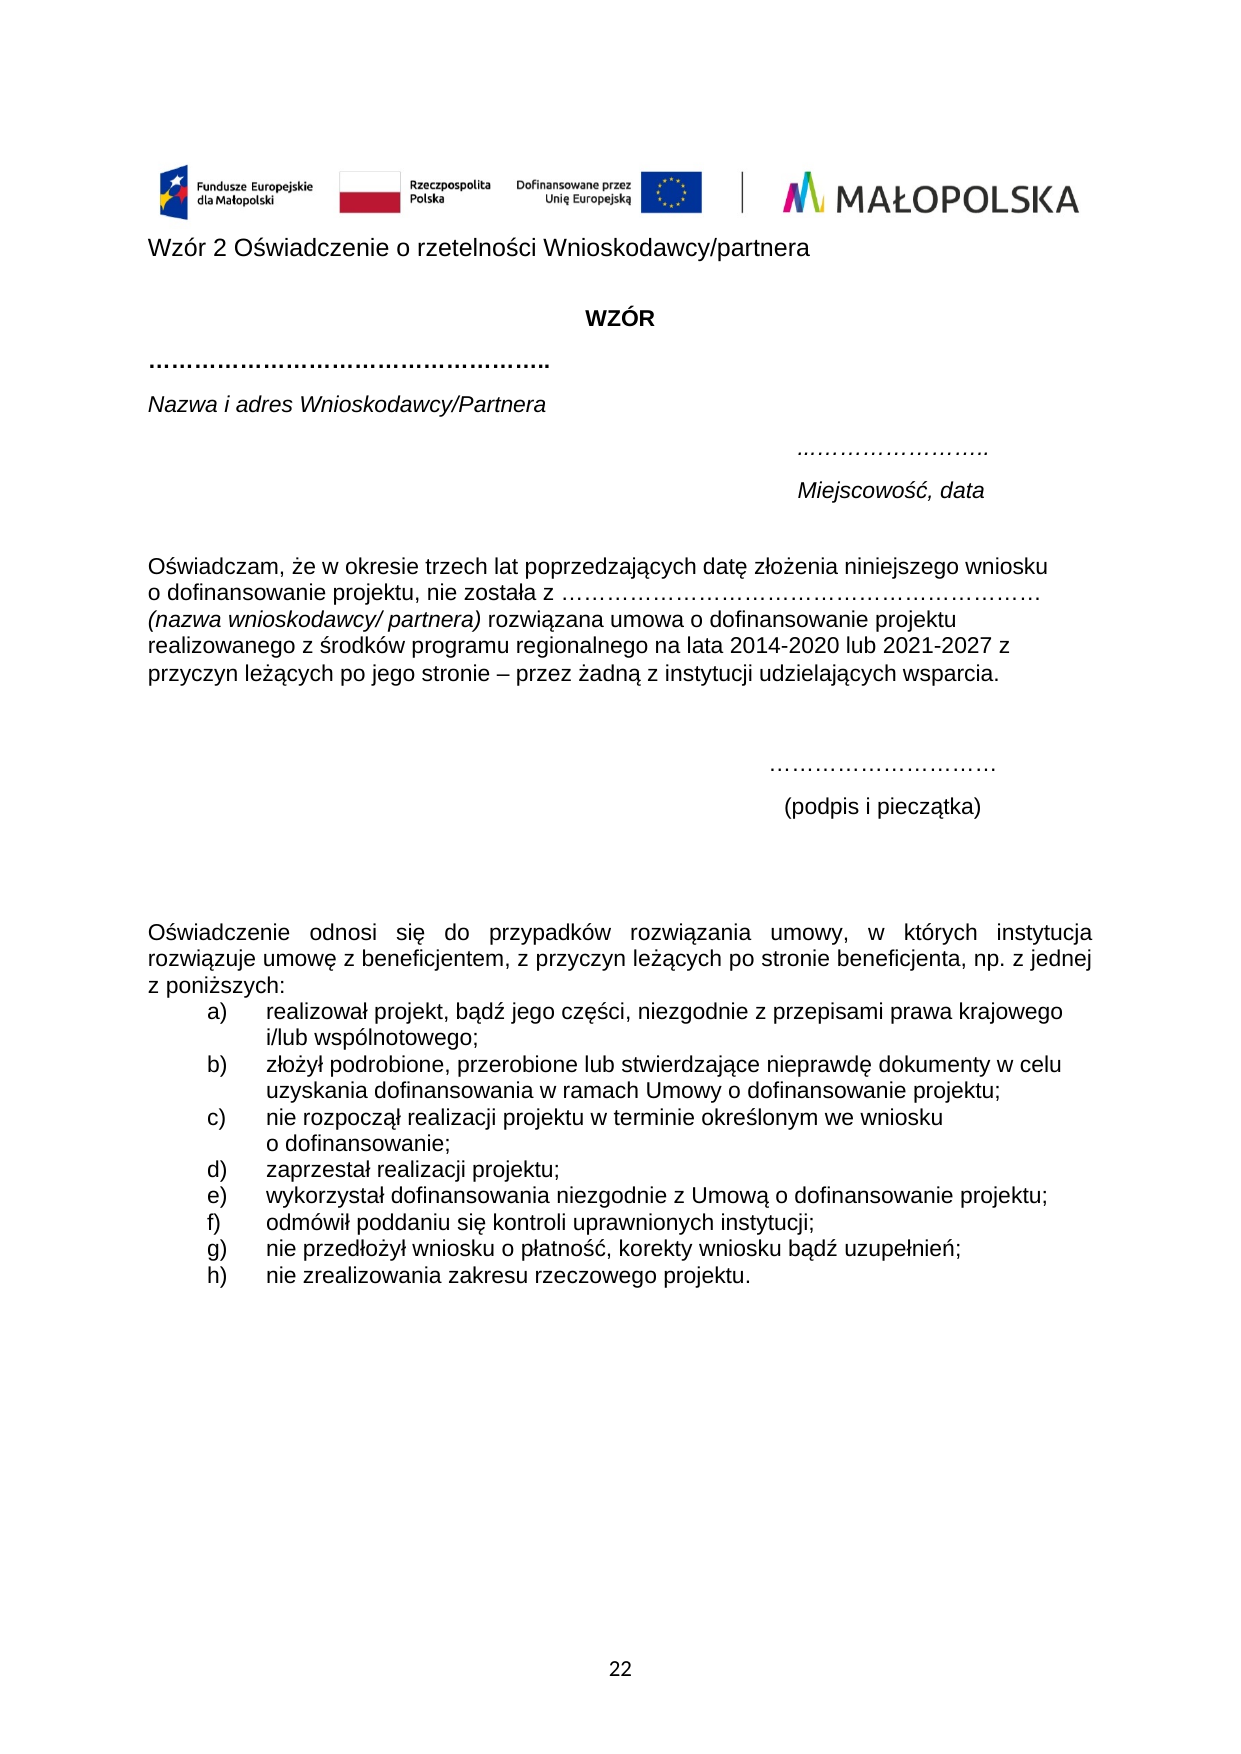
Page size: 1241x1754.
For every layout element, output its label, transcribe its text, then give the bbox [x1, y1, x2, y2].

text Nazwa i adres Wnioskodawcy/Partnera [148, 391, 1092, 417]
list odmówił poddaniu się kontroli uprawnionych instytucji; [207, 1209, 1092, 1235]
list zaprzestał realizacji projektu; [207, 1156, 1092, 1182]
text ...………………….. [797, 433, 1092, 460]
list Oświadczenie odnosi się do przypadków rozwiązania umowy, w których instytucja rozwiązuje umowę z beneficjentem, z przyczyn leżących po stronie beneficjenta, np. z jednej z poniższych: [148, 919, 1092, 998]
text WZÓR [148, 304, 1092, 331]
text Miejscowość, data [797, 477, 1092, 503]
picture [147, 151, 1093, 233]
text ………………………… [598, 749, 1092, 776]
list złożył podrobione, przerobione lub stwierdzające nieprawdę dokumenty w celu uzyskania dofinansowania w ramach Umowy o dofinansowanie projektu; [207, 1051, 1092, 1103]
list wykorzystał dofinansowania niezgodnie z Umową o dofinansowanie projektu; [207, 1182, 1092, 1209]
list nie zrealizowania zakresu rzeczowego projektu. [207, 1262, 1092, 1288]
text (podpis i pieczątka) [598, 793, 1092, 819]
list nie rozpoczął realizacji projektu w terminie określonym we wniosku o dofinansowanie; [207, 1103, 1092, 1156]
list nie przedłożył wniosku o płatność, korekty wniosku bądź uzupełnień; [207, 1235, 1092, 1262]
list realizował projekt, bądź jego części, niezgodnie z przepisami prawa krajowego i/lub wspólnotowego; [207, 998, 1092, 1051]
text …………………………………………….. [148, 347, 1092, 374]
subtitle Wzór 2 Oświadczenie o rzetelności Wnioskodawcy/partnera [148, 233, 1092, 261]
text Oświadczam, że w okresie trzech lat poprzedzających datę złożenia niniejszego wniosku o dofinansowanie projektu, nie została z ……………………………………………………… (nazwa wnioskodawcy/ partnera) rozwiązana umowa o dofinansowanie projektu realizowanego z środków programu regionalnego na lata 2014-2020 lub 2021-2027 z przyczyn leżących po jego stronie – przez żadną z instytucji udzielających wsparcia. [148, 553, 1092, 687]
